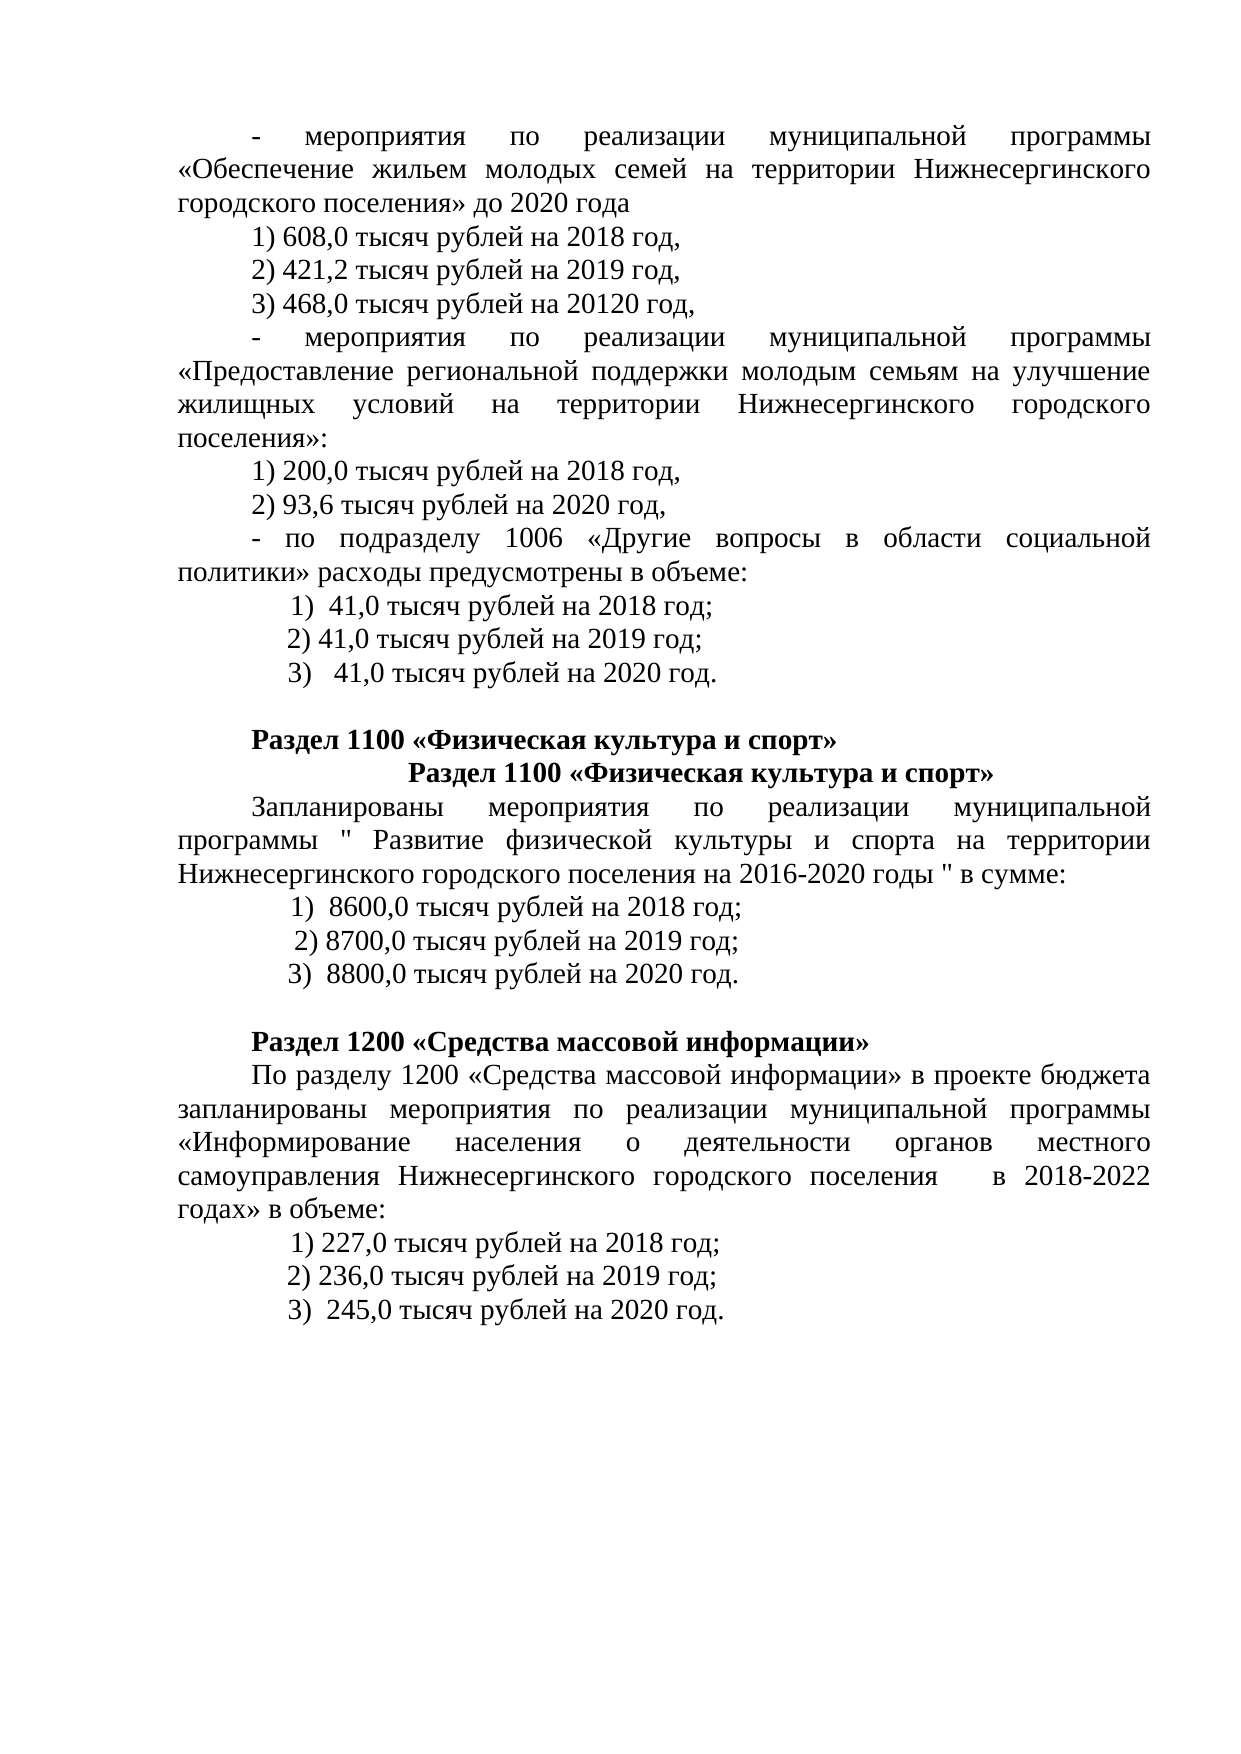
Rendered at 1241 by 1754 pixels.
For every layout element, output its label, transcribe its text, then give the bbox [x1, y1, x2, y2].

text - по подразделу 1006 «Другие вопросы в области социальной политики» расходы предусмотрены в объеме: [177, 521, 1152, 588]
text 2) 421,2 тысяч рублей на 2019 год, [177, 252, 1152, 286]
text 2) 8700,0 тысяч рублей на 2019 год; [177, 923, 1152, 957]
text Запланированы мероприятия по реализации муниципальной программы " Развитие физической культуры и спорта на территории Нижнесергинского городского поселения на 2016-2020 годы " в сумме: [177, 789, 1152, 889]
text 1) 200,0 тысяч рублей на 2018 год, [177, 453, 1152, 487]
text 3) 8800,0 тысяч рублей на 2020 год. [177, 957, 1152, 990]
text 3) 245,0 тысяч рублей на 2020 год. [177, 1292, 1152, 1326]
text Раздел 1200 «Средства массовой информации» [177, 1024, 1152, 1057]
text 1) 41,0 тысяч рублей на 2018 год; [290, 588, 1152, 621]
text 2) 41,0 тысяч рублей на 2019 год; [177, 621, 1152, 655]
text 3) 468,0 тысяч рублей на 20120 год, [177, 286, 1152, 319]
text По разделу 1200 «Средства массовой информации» в проекте бюджета запланированы мероприятия по реализации муниципальной программы «Информирование населения о деятельности органов местного самоуправления Нижнесергинского городского поселения в 2018-2022 годах» в объеме: [177, 1057, 1152, 1225]
text 1) 227,0 тысяч рублей на 2018 год; [290, 1225, 1152, 1258]
text 1) 608,0 тысяч рублей на 2018 год, [177, 219, 1152, 252]
text - мероприятия по реализации муниципальной программы «Предоставление региональной поддержки молодым семьям на улучшение жилищных условий на территории Нижнесергинского городского поселения»: [177, 319, 1152, 453]
text 1) 8600,0 тысяч рублей на 2018 год; [290, 889, 1152, 923]
text Раздел 1100 «Физическая культура и спорт» [177, 722, 1152, 755]
text 2) 93,6 тысяч рублей на 2020 год, [177, 487, 1152, 521]
text - мероприятия по реализации муниципальной программы «Обеспечение жильем молодых семей на территории Нижнесергинского городского поселения» до 2020 года [177, 118, 1152, 219]
text Раздел 1100 «Физическая культура и спорт» [177, 755, 1152, 789]
text 2) 236,0 тысяч рублей на 2019 год; [177, 1258, 1152, 1292]
text 3) 41,0 тысяч рублей на 2020 год. [177, 655, 1152, 688]
